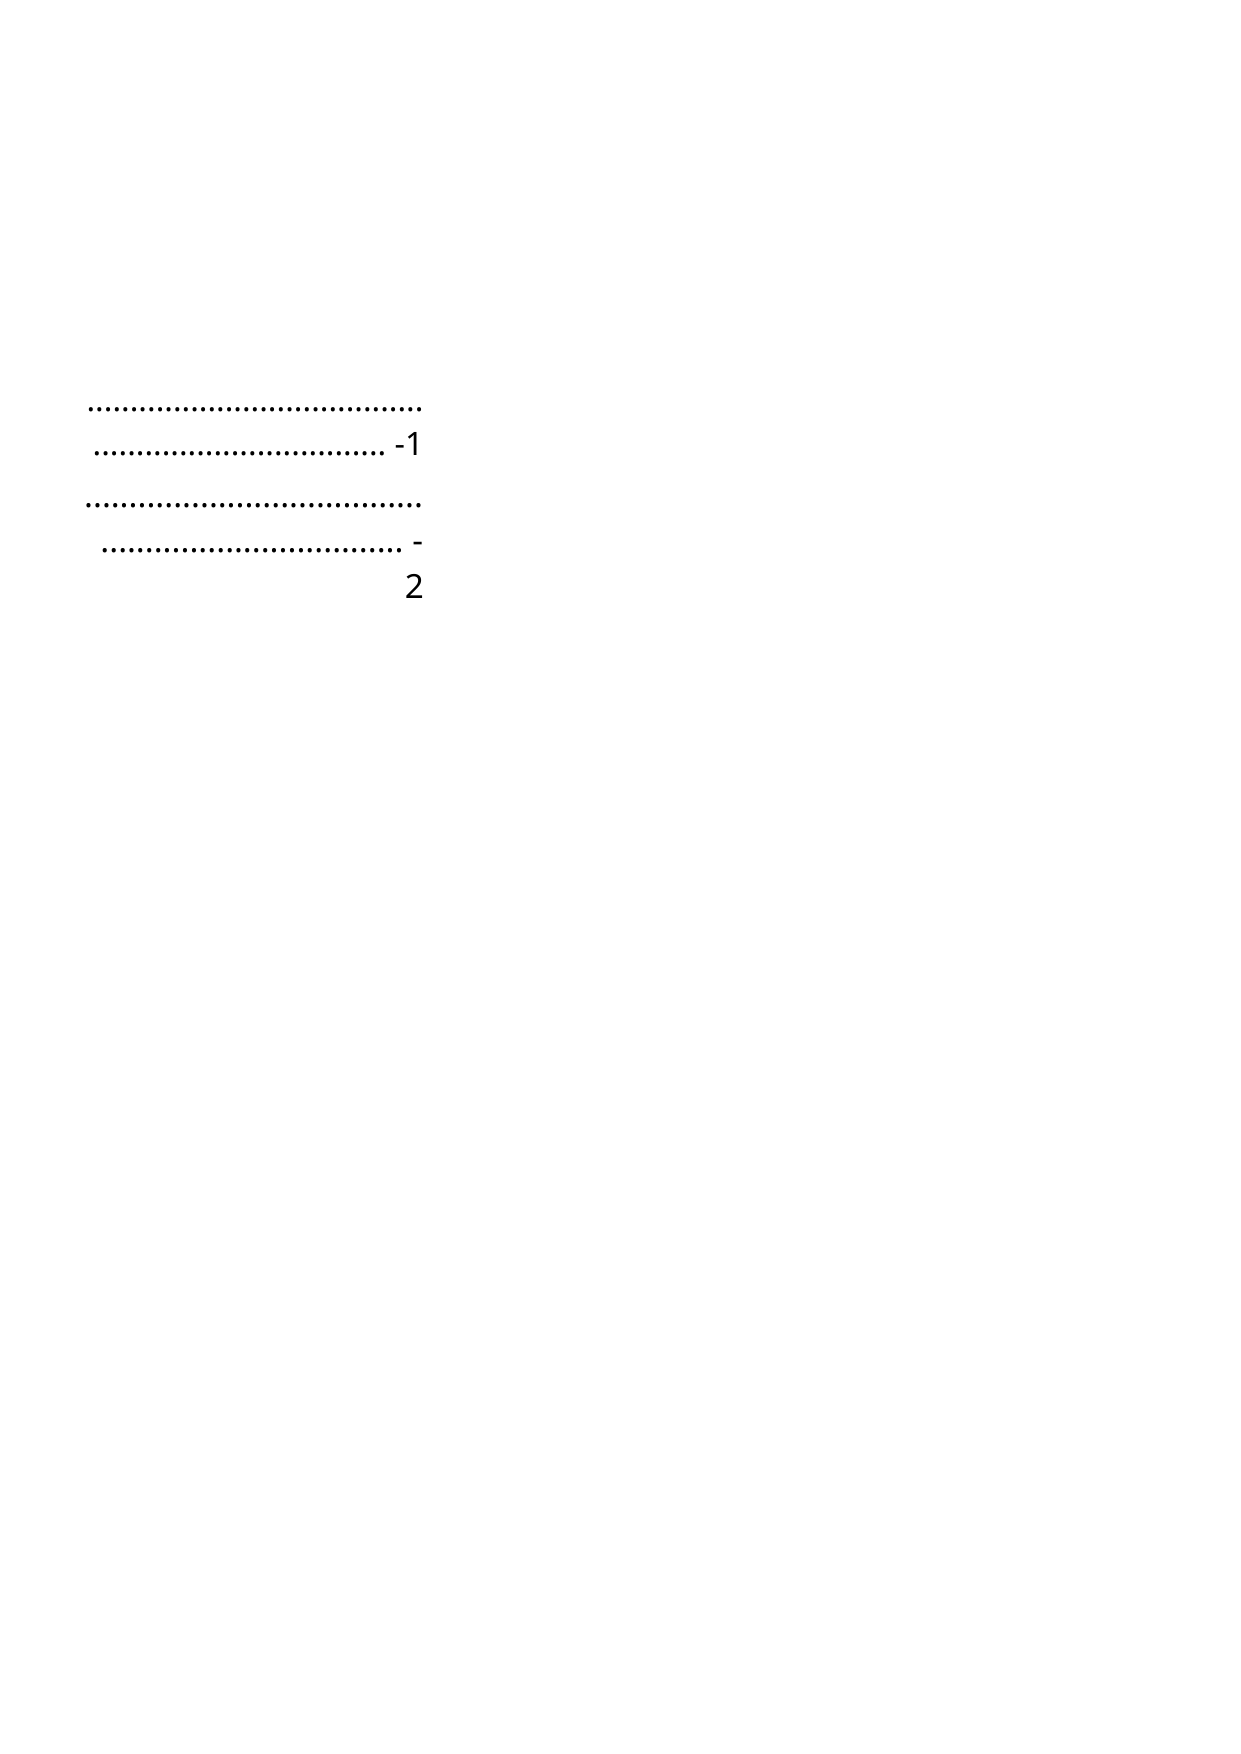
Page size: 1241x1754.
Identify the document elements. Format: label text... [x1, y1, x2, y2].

text ......................................................................... -1 [82, 377, 423, 465]
text ........................................................................ -2 [82, 472, 423, 608]
